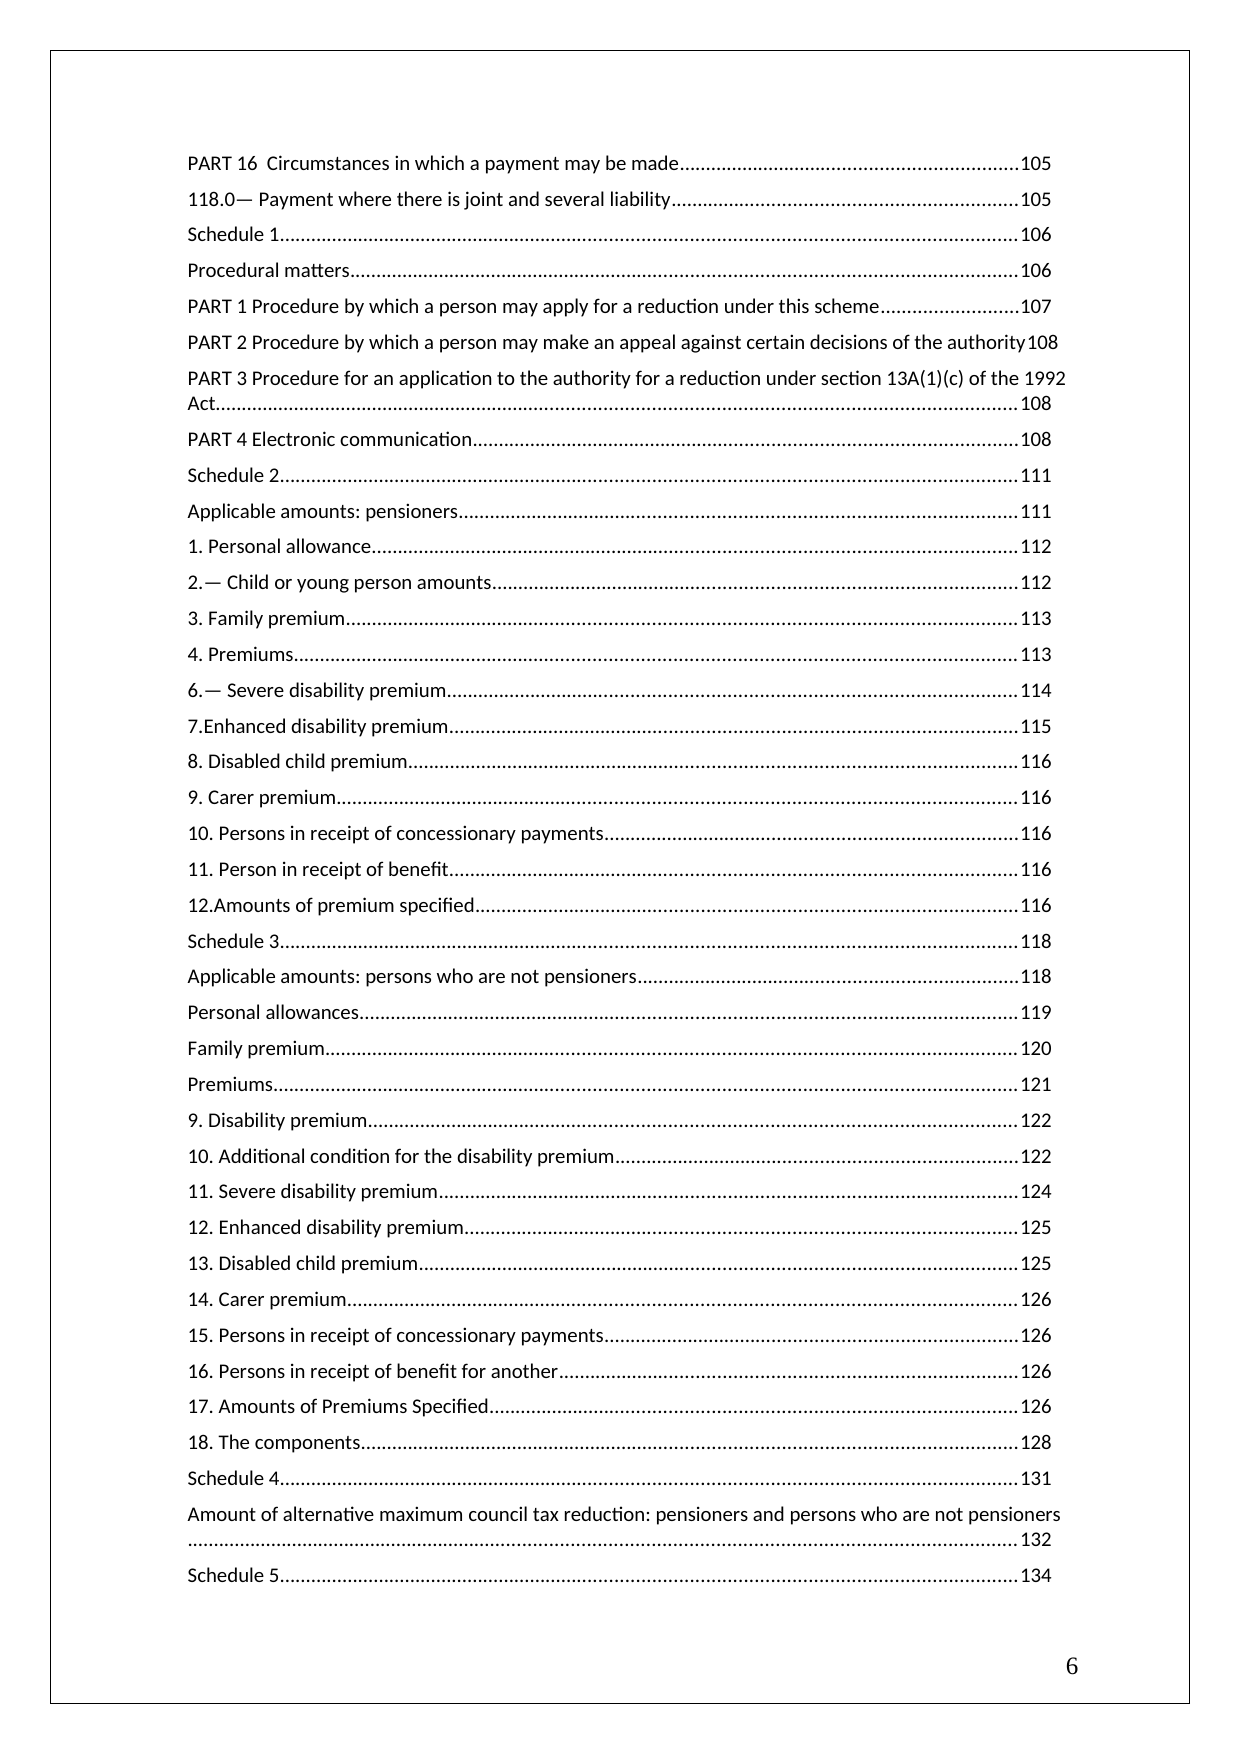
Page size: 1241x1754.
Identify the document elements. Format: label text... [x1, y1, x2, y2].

text 11. Severe disability premium 124 [187, 1179, 1078, 1204]
text 13. Disabled child premium 125 [187, 1250, 1078, 1276]
text 16. Persons in receipt of benefit for another 126 [187, 1358, 1078, 1383]
text 118.0— Payment where there is joint and several liability 105 [187, 186, 1078, 211]
text 18. The components 128 [187, 1429, 1078, 1455]
text 1. Personal allowance 112 [187, 534, 1078, 559]
text Schedule 2 111 [187, 462, 1078, 487]
text Personal allowances 119 [187, 999, 1078, 1025]
text PART 1 Procedure by which a person may apply for a reduction under this scheme 107 [187, 293, 1078, 319]
text 15. Persons in receipt of concessionary payments 126 [187, 1322, 1078, 1347]
text 4. Premiums 113 [187, 641, 1078, 667]
text 6.— Severe disability premium 114 [187, 677, 1078, 702]
text 9. Disability premium 122 [187, 1107, 1078, 1132]
text Amount of alternative maximum council tax reduction: pensioners and persons who are not pensioners 132 [187, 1501, 1078, 1552]
text Premiums 121 [187, 1071, 1078, 1097]
text 10. Persons in receipt of concessionary payments 116 [187, 820, 1078, 846]
text 7.Enhanced disability premium 115 [187, 713, 1078, 738]
text Family premium 120 [187, 1035, 1078, 1061]
text Applicable amounts: persons who are not pensioners 118 [187, 964, 1078, 989]
text PART 16 Circumstances in which a payment may be made 105 [187, 150, 1078, 175]
text 12.Amounts of premium specified 116 [187, 892, 1078, 917]
text 3. Family premium 113 [187, 605, 1078, 631]
text 12. Enhanced disability premium 125 [187, 1214, 1078, 1240]
text 2.— Child or young person amounts 112 [187, 569, 1078, 595]
text PART 2 Procedure by which a person may make an appeal against certain decisions of the authority 108 [187, 329, 1078, 354]
text 17. Amounts of Premiums Specified 126 [187, 1394, 1078, 1419]
text PART 4 Electronic communication 108 [187, 426, 1078, 452]
text Applicable amounts: pensioners 111 [187, 498, 1078, 523]
text 14. Carer premium 126 [187, 1286, 1078, 1312]
text 10. Additional condition for the disability premium 122 [187, 1143, 1078, 1168]
text 8. Disabled child premium 116 [187, 749, 1078, 774]
text Schedule 3 118 [187, 928, 1078, 953]
text Procedural matters 106 [187, 257, 1078, 283]
text PART 3 Procedure for an application to the authority for a reduction under section 13A(1)(c) of the 1992 Act 108 [187, 365, 1078, 416]
text 11. Person in receipt of benefit 116 [187, 856, 1078, 882]
text Schedule 5 134 [187, 1562, 1078, 1588]
text Schedule 4 131 [187, 1465, 1078, 1491]
text 9. Carer premium 116 [187, 784, 1078, 810]
text Schedule 1 106 [187, 222, 1078, 247]
